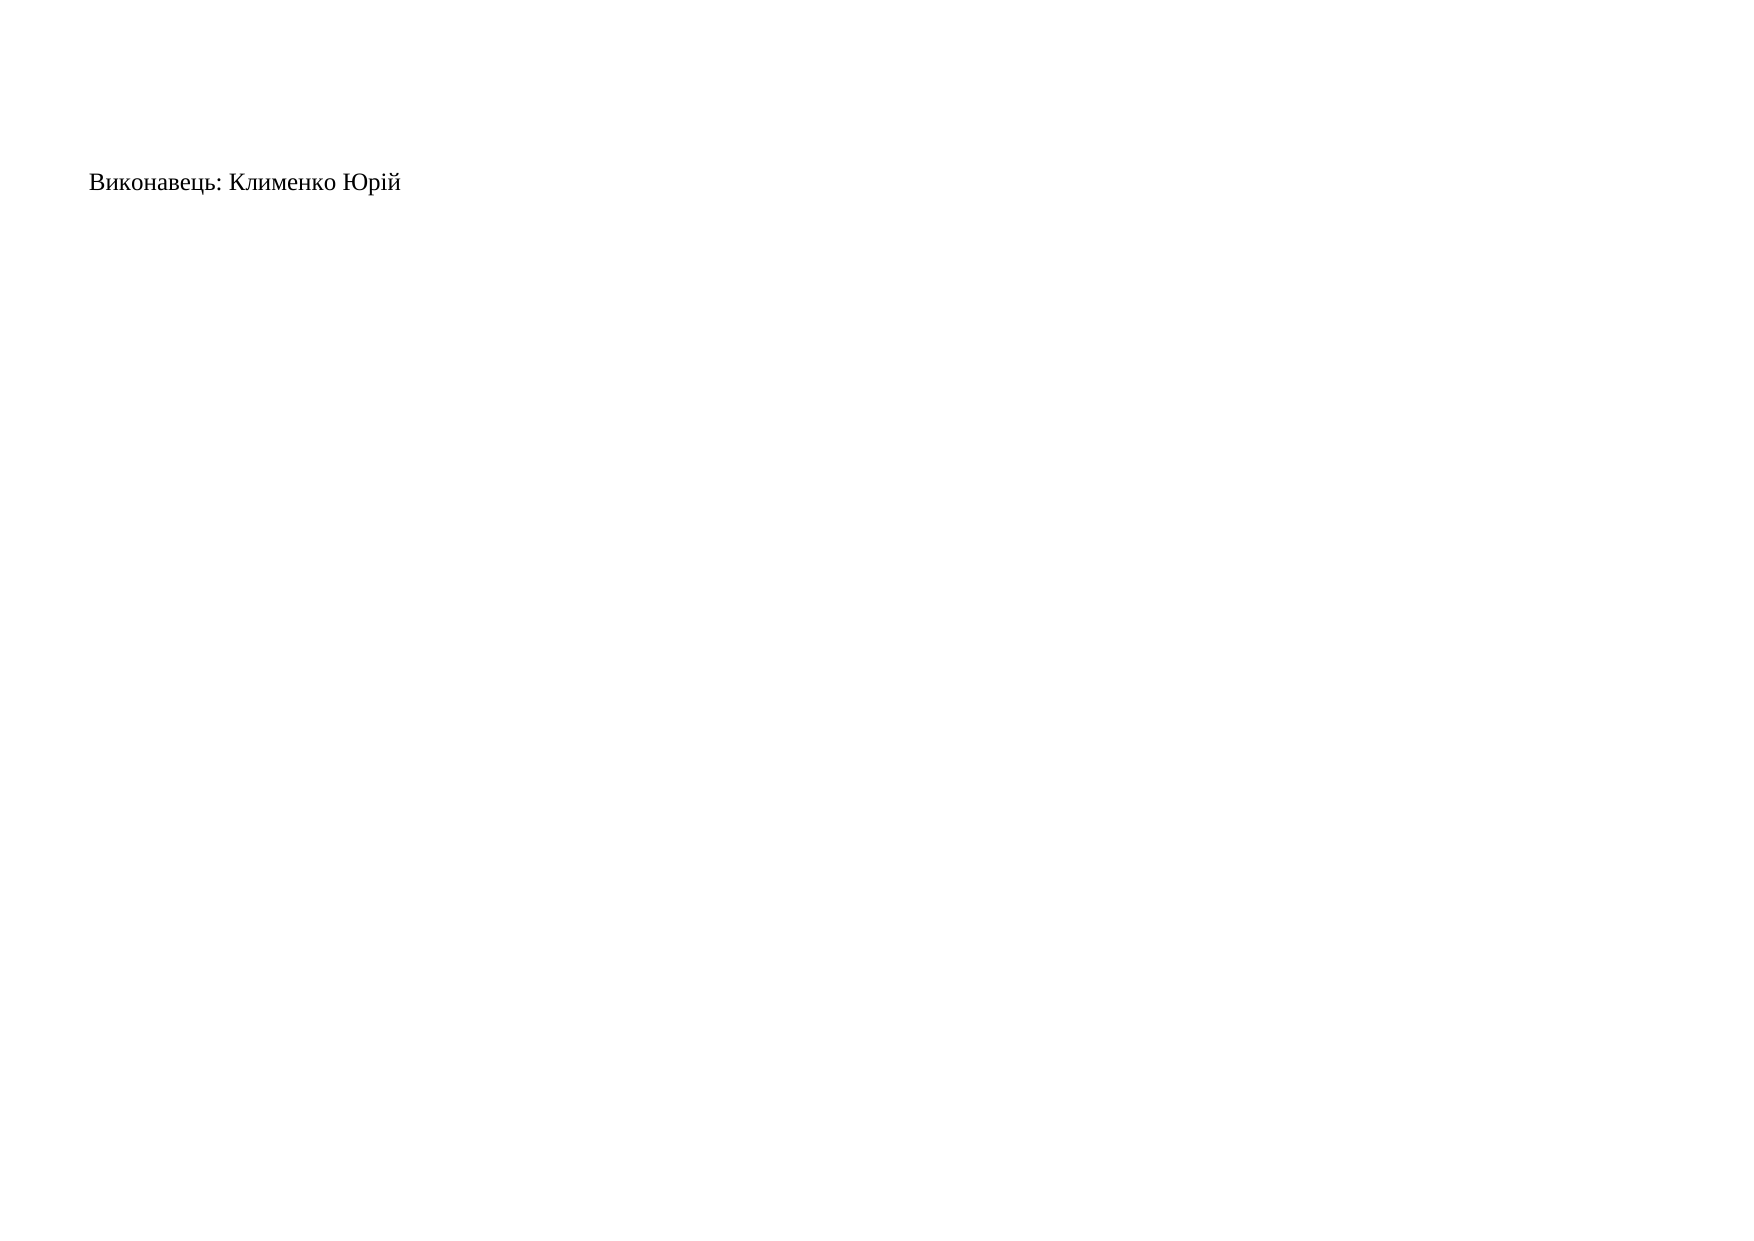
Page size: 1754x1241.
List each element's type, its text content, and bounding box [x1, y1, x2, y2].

text Виконавець: Клименко Юрій [89, 167, 1666, 196]
